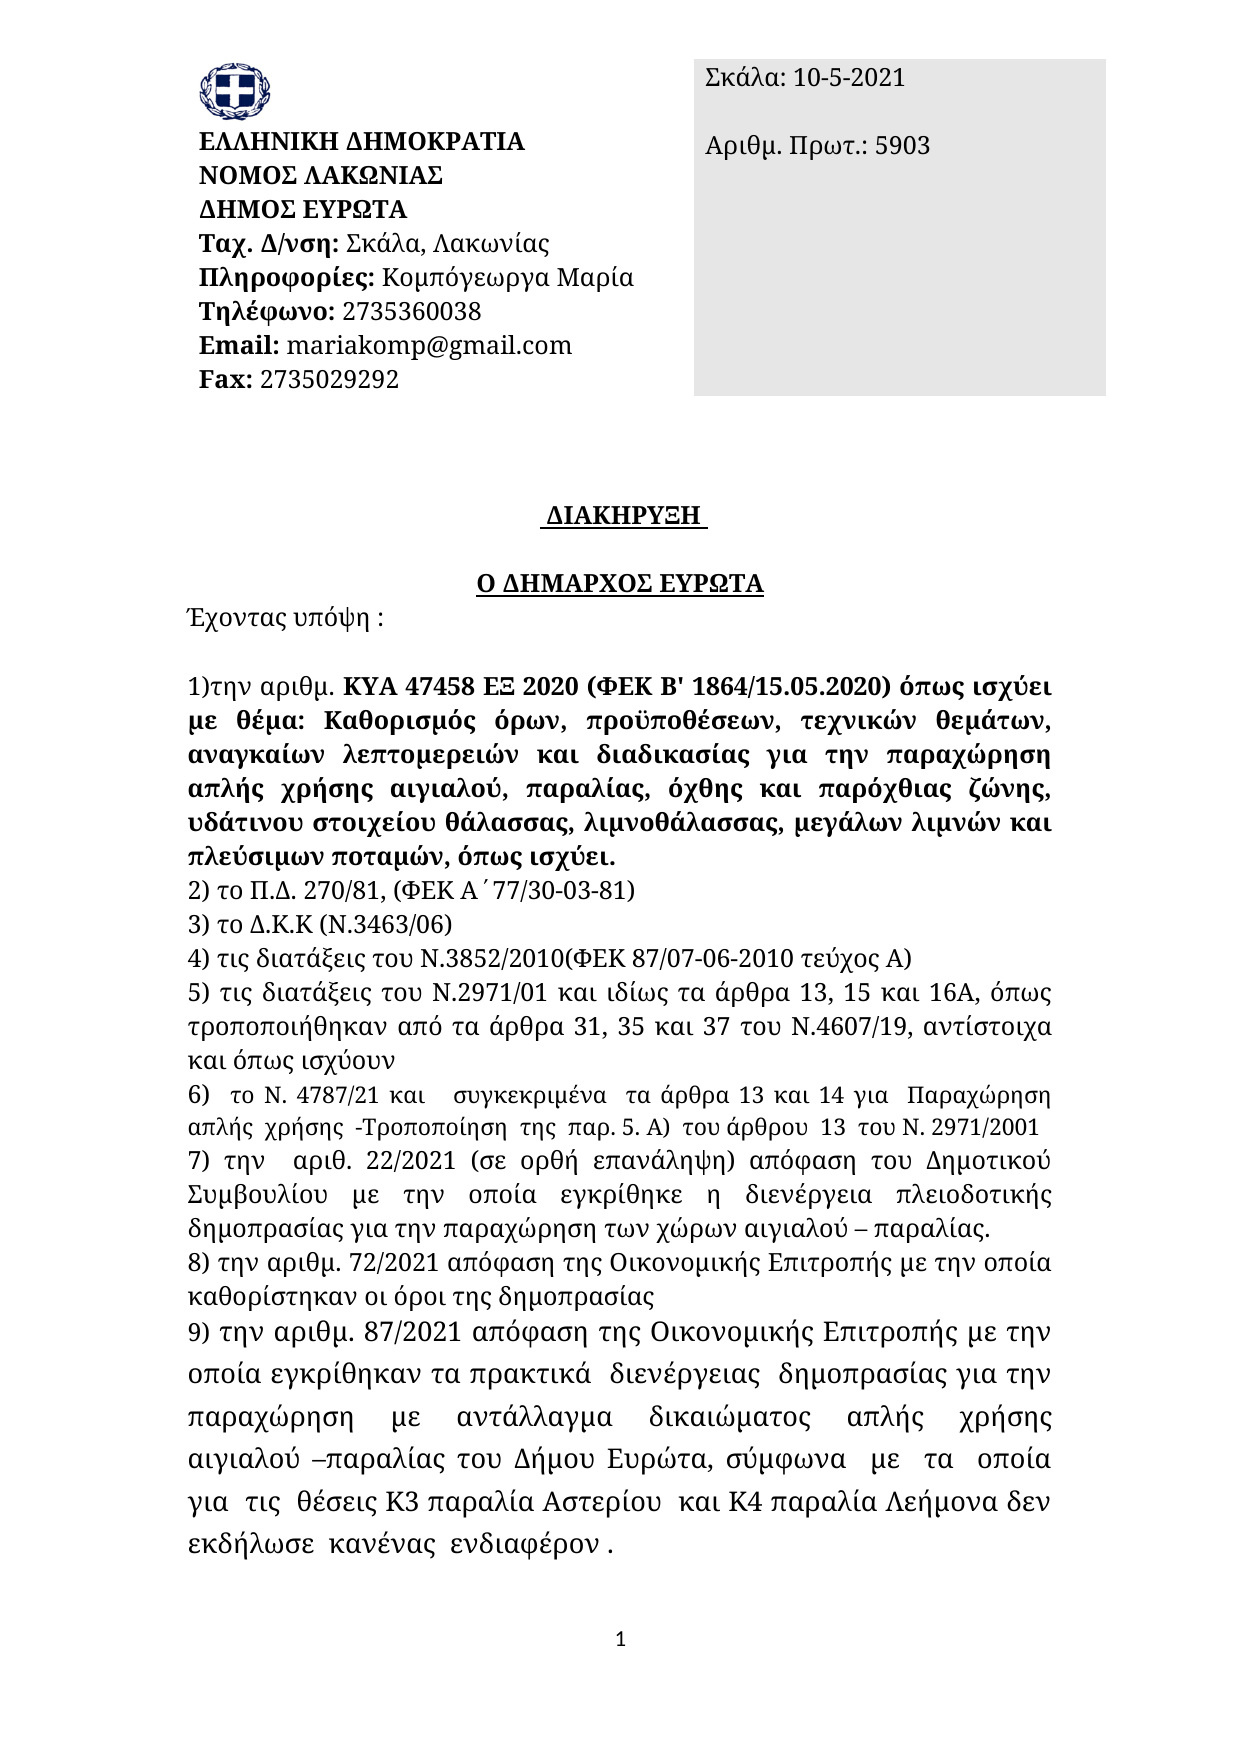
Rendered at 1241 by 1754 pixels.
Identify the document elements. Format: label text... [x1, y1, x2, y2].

text 3) το Δ.Κ.Κ (Ν.3463/06) [187, 907, 1053, 941]
title Ο ΔΗΜΑΡΧΟΣ ΕΥΡΩΤΑ [187, 566, 1053, 600]
text 4) τις διατάξεις του Ν.3852/2010(ΦΕΚ 87/07-06-2010 τεύχος Α) [187, 941, 1053, 975]
text Έχοντας υπόψη : [187, 600, 1053, 634]
text 2) το Π.Δ. 270/81, (ΦΕΚ Α΄77/30-03-81) [187, 873, 1053, 907]
picture [198, 59, 273, 124]
text 8) την αριθμ. 72/2021 απόφαση της Οικονομικής Επιτροπής με την οποία καθορίστηκαν οι όροι της δημοπρασίας [187, 1244, 1053, 1313]
title ΔΙΑΚΗΡΥΞΗ [187, 498, 1053, 532]
text 9) την αριθμ. 87/2021 απόφαση της Οικονομικής Επιτροπής με την οποία εγκρίθηκαν τα πρακτικά διενέργειας δημοπρασίας για την παραχώρηση με αντάλλαγμα δικαιώματος απλής χρήσης αιγιαλού –παραλίας του Δήμου Ευρώτα, σύμφωνα με τα οποία για τις θέσεις Κ3 παραλία Αστερίου και Κ4 παραλία Λεήμονα δεν εκδήλωσε κανένας ενδιαφέρον . [187, 1313, 1053, 1561]
text 6) το Ν. 4787/21 και συγκεκριμένα τα άρθρα 13 και 14 για Παραχώρηση απλής χρήσης -Τροποποίηση της παρ. 5. Α) του άρθρου 13 του Ν. 2971/2001 [187, 1077, 1053, 1142]
table_header ΕΛΛΗΝΙΚΗ ΔΗΜΟΚΡΑΤΙΑ ΝΟΜΟΣ ΛΑΚΩΝΙΑΣ ΔΗΜΟΣ ΕΥΡΩΤΑ Ταχ. Δ/νση: Σκάλα, Λακωνίας Πληροφορίες: Κομπόγεωργα Μαρία Τηλέφωνο: 2735360038 Email: mariakomp@gmail.com Fax: 2735029292 [188, 59, 694, 396]
text 5) τις διατάξεις του Ν.2971/01 και ιδίως τα άρθρα 13, 15 και 16Α, όπως τροποποιήθηκαν από τα άρθρα 31, 35 και 37 του Ν.4607/19, αντίστοιχα και όπως ισχύουν [187, 975, 1053, 1077]
table_header Σκάλα: 10-5-2021 Αριθμ. Πρωτ.: 5903 [694, 59, 1106, 396]
text 1)την αριθμ. ΚΥΑ 47458 ΕΞ 2020 (ΦΕΚ B' 1864/15.05.2020) όπως ισχύει με θέμα: Καθορισμός όρων, προϋποθέσεων, τεχνικών θεμάτων, αναγκαίων λεπτομερειών και διαδικασίας για την παραχώρηση απλής χρήσης αιγιαλού, παραλίας, όχθης και παρόχθιας ζώνης, υδάτινου στοιχείου θάλασσας, λιμνοθάλασσας, μεγάλων λιμνών και πλεύσιμων ποταμών, όπως ισχύει. [187, 668, 1053, 873]
text 7) την αριθ. 22/2021 (σε ορθή επανάληψη) απόφαση του Δημοτικού Συμβουλίου με την οποία εγκρίθηκε η διενέργεια πλειοδοτικής δημοπρασίας για την παραχώρηση των χώρων αιγιαλού – παραλίας. [187, 1142, 1053, 1244]
